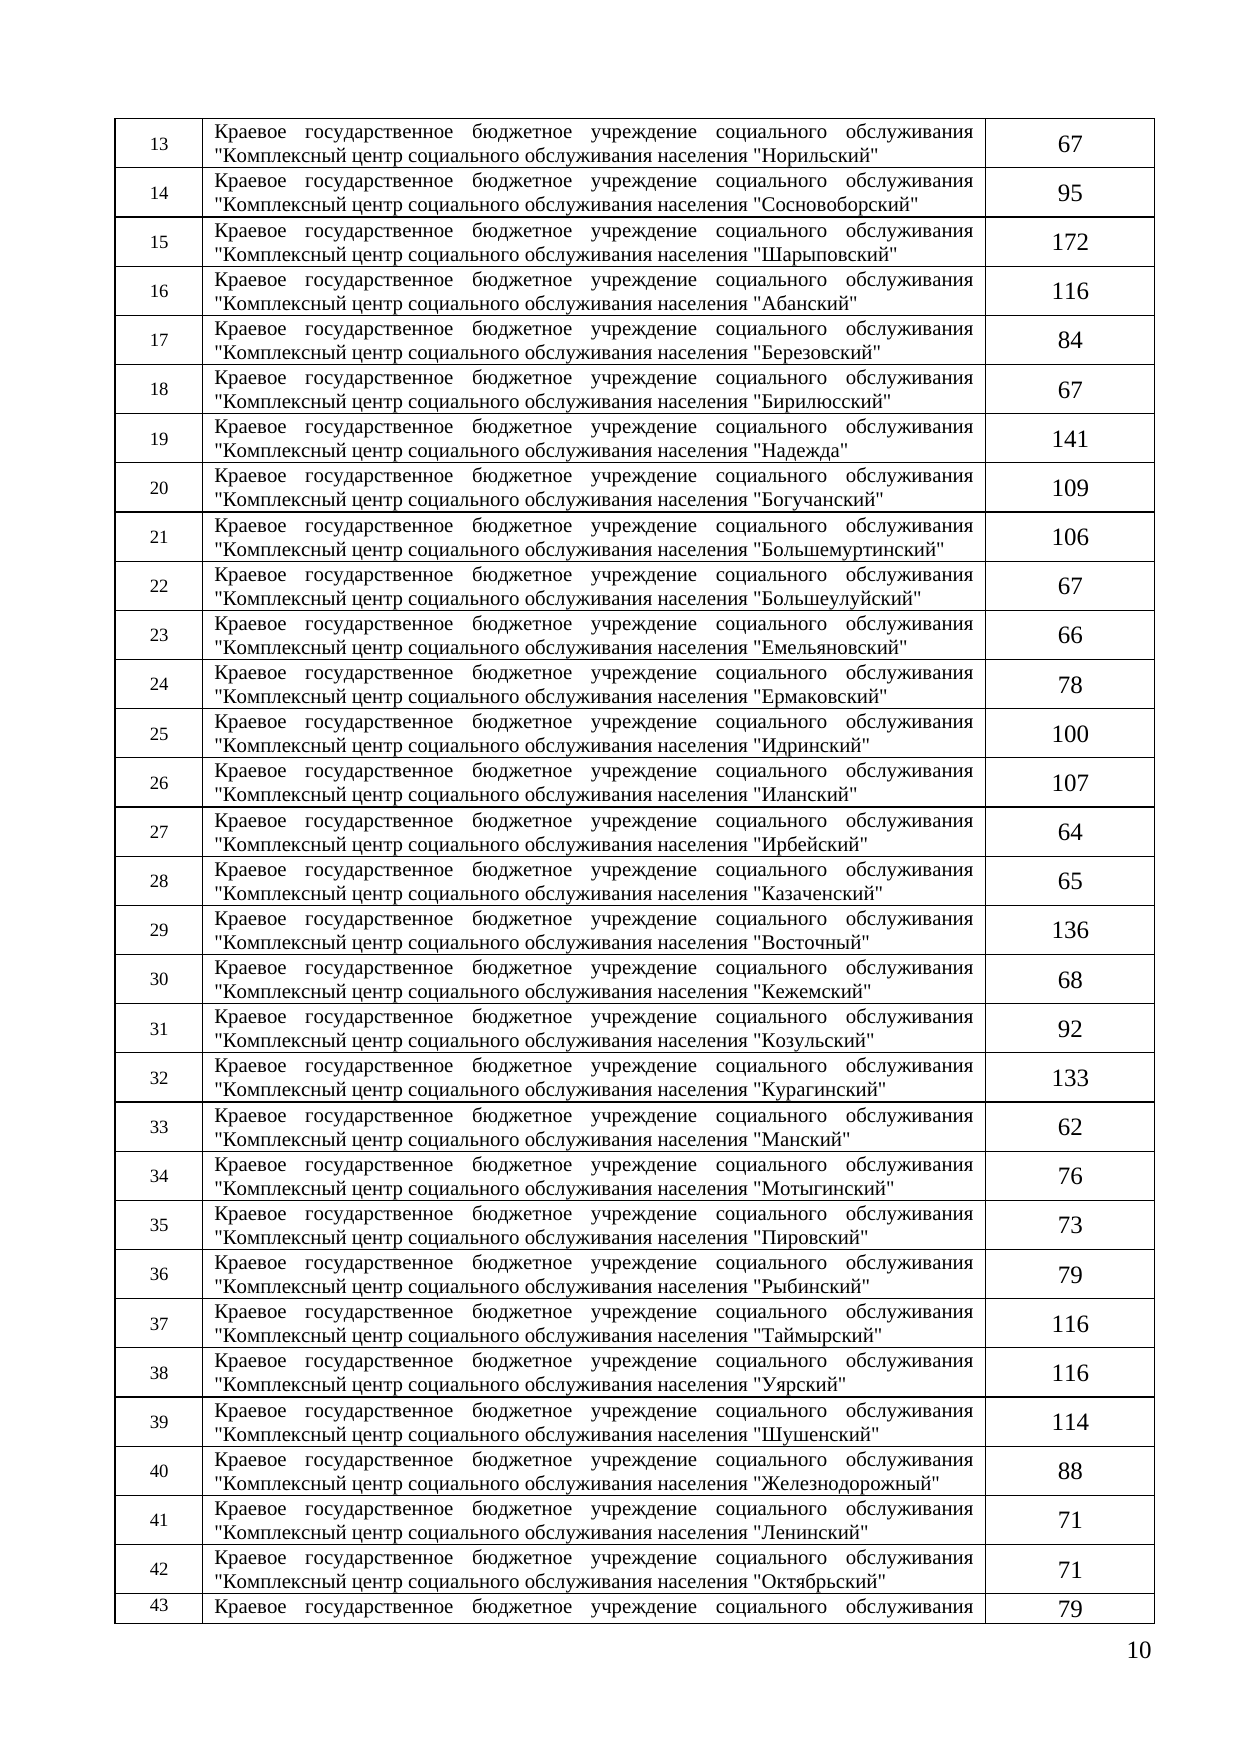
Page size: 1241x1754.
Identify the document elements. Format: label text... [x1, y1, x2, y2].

table_cell 23 [116, 611, 202, 659]
table_cell 13 [116, 119, 202, 167]
table_cell Краевое государственное бюджетное учреждение социального обслуживания "Комплексный центр социального обслуживания населения "Ирбейский" [203, 808, 985, 856]
table_cell Краевое государственное бюджетное учреждение социального обслуживания "Комплексный центр социального обслуживания населения "Восточный" [203, 906, 985, 954]
table_cell Краевое государственное бюджетное учреждение социального обслуживания "Комплексный центр социального обслуживания населения "Манский" [203, 1103, 985, 1151]
table_cell 32 [116, 1053, 202, 1101]
table_cell Краевое государственное бюджетное учреждение социального обслуживания "Комплексный центр социального обслуживания населения "Рыбинский" [203, 1250, 985, 1298]
table_cell Краевое государственное бюджетное учреждение социального обслуживания "Комплексный центр социального обслуживания населения "Курагинский" [203, 1053, 985, 1101]
table_cell 78 [986, 660, 1154, 708]
table_cell 34 [116, 1152, 202, 1200]
table_cell 18 [116, 365, 202, 413]
table_cell 136 [986, 906, 1154, 954]
table_cell 27 [116, 808, 202, 856]
table_cell Краевое государственное бюджетное учреждение социального обслуживания "Комплексный центр социального обслуживания населения "Сосновоборский" [203, 168, 985, 216]
table_cell 39 [116, 1398, 202, 1446]
table_cell 36 [116, 1250, 202, 1298]
table_cell 16 [116, 267, 202, 315]
table_cell 20 [116, 463, 202, 511]
table_cell 141 [986, 414, 1154, 462]
table_cell 71 [986, 1496, 1154, 1544]
table_cell Краевое государственное бюджетное учреждение социального обслуживания "Комплексный центр социального обслуживания населения "Абанский" [203, 267, 985, 315]
table_cell 79 [986, 1594, 1154, 1623]
table_cell 114 [986, 1398, 1154, 1446]
table_cell Краевое государственное бюджетное учреждение социального обслуживания "Комплексный центр социального обслуживания населения "Ермаковский" [203, 660, 985, 708]
table_cell 109 [986, 463, 1154, 511]
table_cell 35 [116, 1201, 202, 1249]
table_cell 79 [986, 1250, 1154, 1298]
table_cell 67 [986, 562, 1154, 610]
table_cell Краевое государственное бюджетное учреждение социального обслуживания "Комплексный центр социального обслуживания населения "Железнодорожный" [203, 1447, 985, 1495]
table_cell 22 [116, 562, 202, 610]
table_cell 92 [986, 1004, 1154, 1052]
table_cell Краевое государственное бюджетное учреждение социального обслуживания "Комплексный центр социального обслуживания населения "Норильский" [203, 119, 985, 167]
table_cell Краевое государственное бюджетное учреждение социального обслуживания "Комплексный центр социального обслуживания населения "Емельяновский" [203, 611, 985, 659]
table_cell 30 [116, 955, 202, 1003]
table_cell 38 [116, 1348, 202, 1396]
table_cell 172 [986, 218, 1154, 266]
table_cell 95 [986, 168, 1154, 216]
table_cell 67 [986, 119, 1154, 167]
table_cell 66 [986, 611, 1154, 659]
table_cell 24 [116, 660, 202, 708]
table_cell 15 [116, 218, 202, 266]
table_cell 21 [116, 513, 202, 561]
table_cell 26 [116, 758, 202, 806]
table_cell 37 [116, 1299, 202, 1347]
table_cell Краевое государственное бюджетное учреждение социального обслуживания "Комплексный центр социального обслуживания населения "Бирилюсский" [203, 365, 985, 413]
table_cell Краевое государственное бюджетное учреждение социального обслуживания "Комплексный центр социального обслуживания населения "Иланский" [203, 758, 985, 806]
table_cell 106 [986, 513, 1154, 561]
table_cell Краевое государственное бюджетное учреждение социального обслуживания "Комплексный центр социального обслуживания населения "Большемуртинский" [203, 513, 985, 561]
table_cell 19 [116, 414, 202, 462]
table_cell 100 [986, 709, 1154, 757]
table_cell 62 [986, 1103, 1154, 1151]
table_cell Краевое государственное бюджетное учреждение социального обслуживания "Комплексный центр социального обслуживания населения "Идринский" [203, 709, 985, 757]
table_cell Краевое государственное бюджетное учреждение социального обслуживания "Комплексный центр социального обслуживания населения "Березовский" [203, 316, 985, 364]
table_cell 33 [116, 1103, 202, 1151]
table_cell Краевое государственное бюджетное учреждение социального обслуживания "Комплексный центр социального обслуживания населения "Ленинский" [203, 1496, 985, 1544]
table_cell 28 [116, 857, 202, 905]
table_cell 133 [986, 1053, 1154, 1101]
table_cell 41 [116, 1496, 202, 1544]
table_cell 107 [986, 758, 1154, 806]
table_cell Краевое государственное бюджетное учреждение социального обслуживания "Комплексный центр социального обслуживания населения "Уярский" [203, 1348, 985, 1396]
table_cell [203, 1594, 985, 1623]
table_cell Краевое государственное бюджетное учреждение социального обслуживания "Комплексный центр социального обслуживания населения "Пировский" [203, 1201, 985, 1249]
table_cell 25 [116, 709, 202, 757]
table_cell 17 [116, 316, 202, 364]
table_cell 67 [986, 365, 1154, 413]
table_cell 64 [986, 808, 1154, 856]
table_cell Краевое государственное бюджетное учреждение социального обслуживания "Комплексный центр социального обслуживания населения "Большеулуйский" [203, 562, 985, 610]
table_cell 116 [986, 1299, 1154, 1347]
table_cell Краевое государственное бюджетное учреждение социального обслуживания "Комплексный центр социального обслуживания населения "Шушенский" [203, 1398, 985, 1446]
table_cell Краевое государственное бюджетное учреждение социального обслуживания "Комплексный центр социального обслуживания населения "Шарыповский" [203, 218, 985, 266]
table_cell Краевое государственное бюджетное учреждение социального обслуживания "Комплексный центр социального обслуживания населения "Козульский" [203, 1004, 985, 1052]
table_cell 84 [986, 316, 1154, 364]
table_cell 31 [116, 1004, 202, 1052]
table_cell 88 [986, 1447, 1154, 1495]
table_cell 116 [986, 1348, 1154, 1396]
table_cell 71 [986, 1545, 1154, 1593]
table_cell 65 [986, 857, 1154, 905]
table_cell 40 [116, 1447, 202, 1495]
table_cell Краевое государственное бюджетное учреждение социального обслуживания "Комплексный центр социального обслуживания населения "Таймырский" [203, 1299, 985, 1347]
table_cell Краевое государственное бюджетное учреждение социального обслуживания "Комплексный центр социального обслуживания населения "Казаченский" [203, 857, 985, 905]
table_cell 42 [116, 1545, 202, 1593]
table_cell 76 [986, 1152, 1154, 1200]
table_cell Краевое государственное бюджетное учреждение социального обслуживания "Комплексный центр социального обслуживания населения "Октябрьский" [203, 1545, 985, 1593]
table_cell Краевое государственное бюджетное учреждение социального обслуживания "Комплексный центр социального обслуживания населения "Богучанский" [203, 463, 985, 511]
table_cell Краевое государственное бюджетное учреждение социального обслуживания "Комплексный центр социального обслуживания населения "Надежда" [203, 414, 985, 462]
table_cell 43 [116, 1594, 202, 1623]
table_cell 29 [116, 906, 202, 954]
table_cell Краевое государственное бюджетное учреждение социального обслуживания "Комплексный центр социального обслуживания населения "Мотыгинский" [203, 1152, 985, 1200]
table_cell 14 [116, 168, 202, 216]
table_cell 73 [986, 1201, 1154, 1249]
table_cell 116 [986, 267, 1154, 315]
table_cell 68 [986, 955, 1154, 1003]
table_cell Краевое государственное бюджетное учреждение социального обслуживания "Комплексный центр социального обслуживания населения "Кежемский" [203, 955, 985, 1003]
